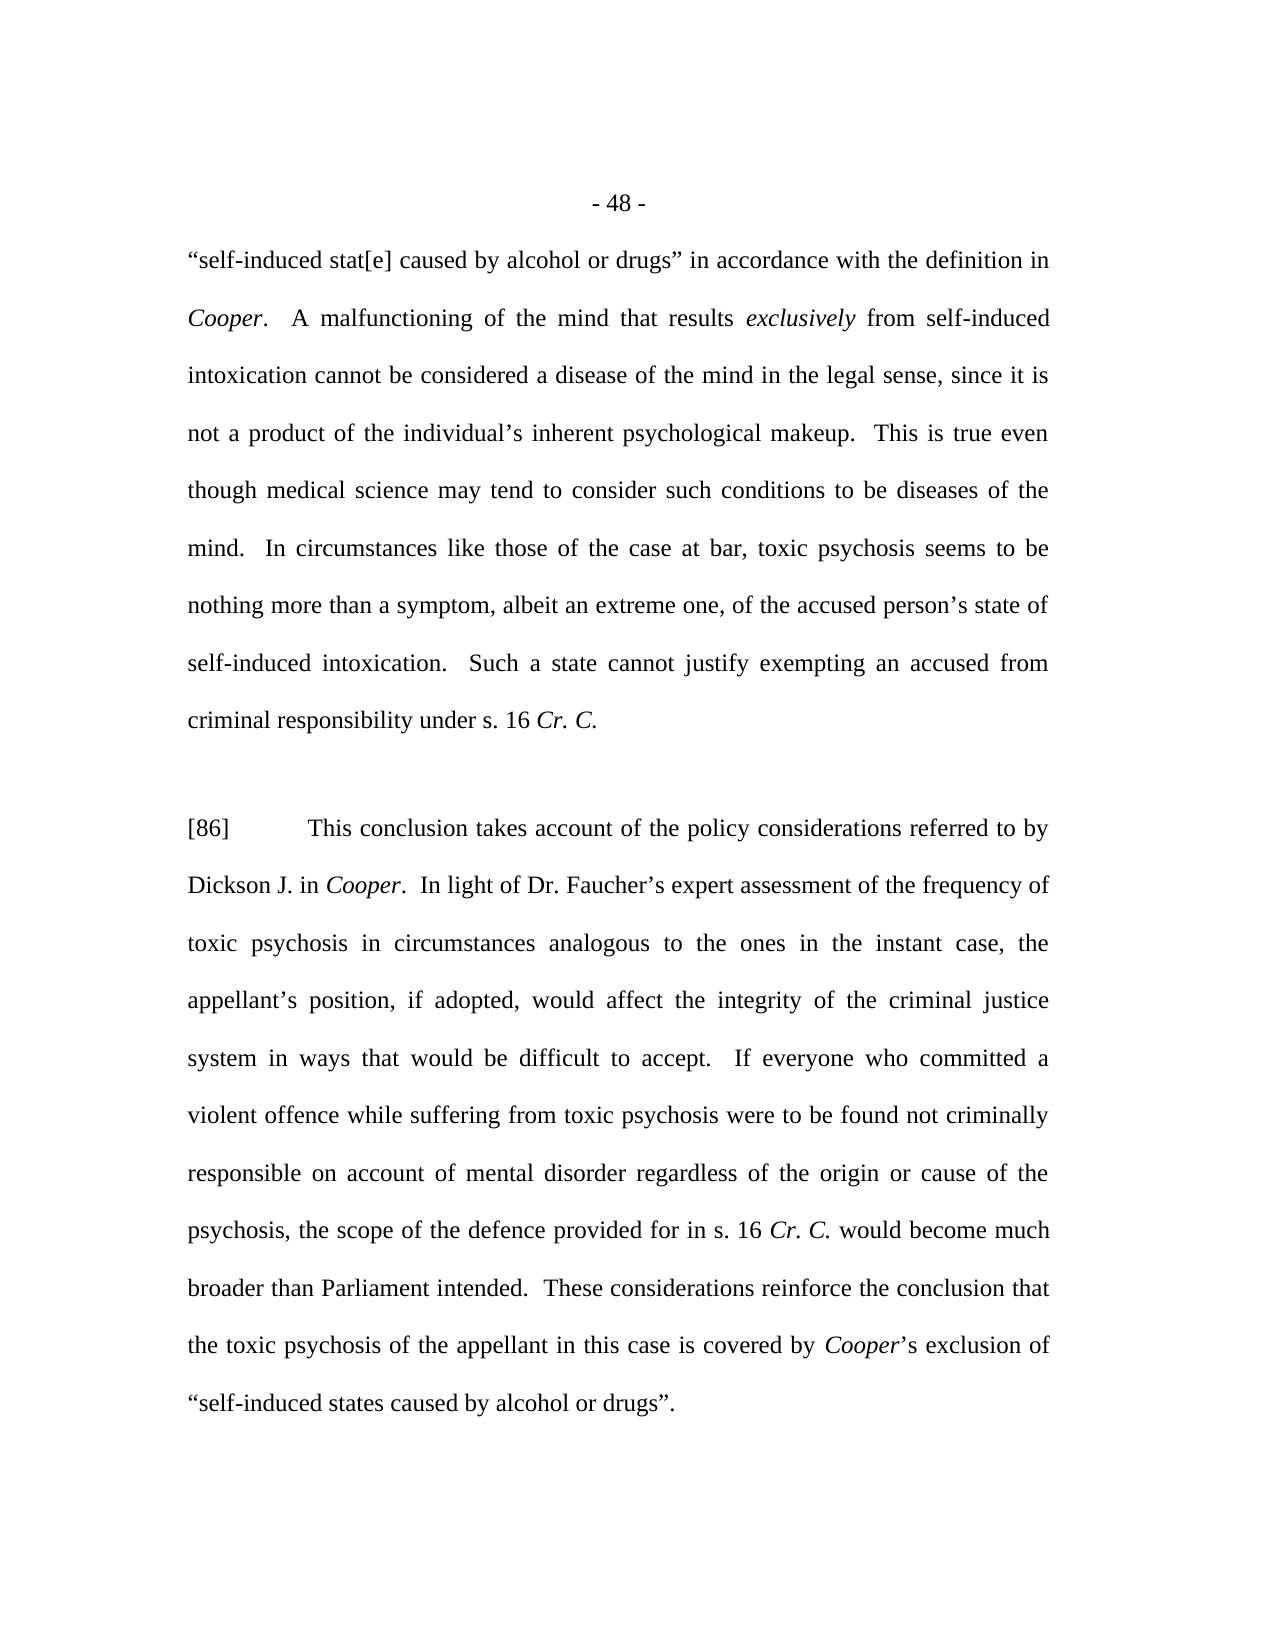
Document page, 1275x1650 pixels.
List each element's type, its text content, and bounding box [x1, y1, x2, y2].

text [187, 245, 1050, 734]
text This conclusion takes account of the policy considerations referred to by Dickson J. in Cooper. In light of Dr. Faucher’s expert assessment of the frequency of toxic psychosis in circumstances analogous to the ones in the instant case, the appellant’s position, if adopted, would affect the integrity of the criminal justice system in ways that would be difficult to accept. If everyone who committed a violent offence while suffering from toxic psychosis were to be found not criminally responsible on account of mental disorder regardless of the origin or cause of the psychosis, the scope of the defence provided for in s. 16 Cr. C. would become much broader than Parliament intended. These considerations reinforce the conclusion that the toxic psychosis of the appellant in this case is covered by Cooper’s exclusion of “self-induced states caused by alcohol or drugs”. [187, 813, 1050, 1416]
